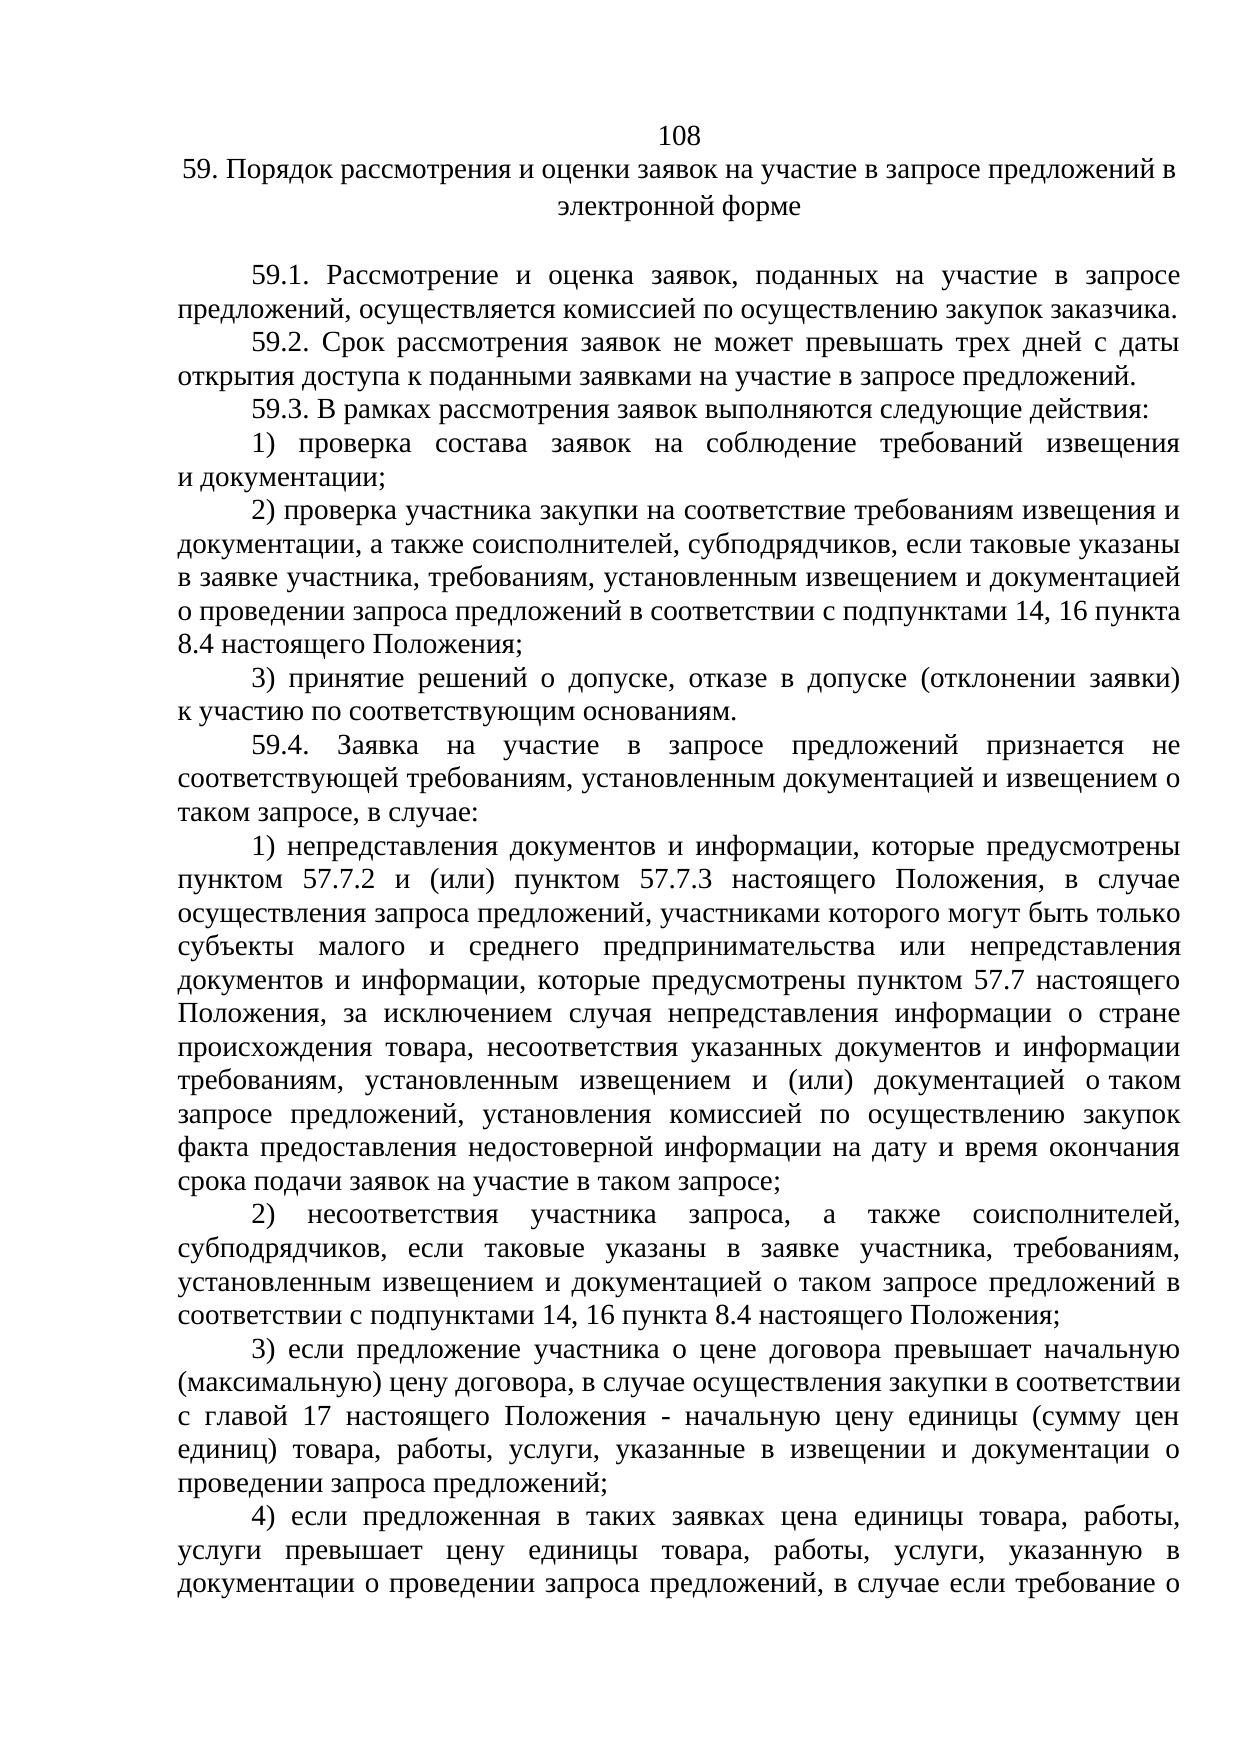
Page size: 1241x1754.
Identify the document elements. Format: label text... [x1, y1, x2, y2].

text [177, 1498, 1181, 1599]
text 59.4. Заявка на участие в запросе предложений признается не соответствующей требованиям, установленным документацией и извещением о таком запросе, в случае: [177, 727, 1181, 828]
text 1) проверка состава заявок на соблюдение требований извещения и документации; [177, 425, 1181, 492]
text 59.2. Срок рассмотрения заявок не может превышать трех дней с даты открытия доступа к поданными заявками на участие в запросе предложений. [177, 324, 1181, 392]
text 2) несоответствия участника запроса, а также соисполнителей, субподрядчиков, если таковые указаны в заявке участника, требованиям, установленным извещением и документацией о таком запросе предложений в соответствии с подпунктами 14, 16 пункта 8.4 настоящего Положения; [177, 1197, 1181, 1331]
text 59.1. Рассмотрение и оценка заявок, поданных на участие в запросе предложений, осуществляется комиссией по осуществлению закупок заказчика. [177, 257, 1181, 324]
subtitle 59. Порядок рассмотрения и оценки заявок на участие в запросе предложений в электронной форме [177, 152, 1181, 221]
text 3) принятие решений о допуске, отказе в допуске (отклонении заявки) к участию по соответствующим основаниям. [177, 660, 1181, 727]
text 59.3. В рамках рассмотрения заявок выполняются следующие действия: [177, 392, 1181, 425]
text 2) проверка участника закупки на соответствие требованиям извещения и документации, а также соисполнителей, субподрядчиков, если таковые указаны в заявке участника, требованиям, установленным извещением и документацией о проведении запроса предложений в соответствии с подпунктами 14, 16 пункта 8.4 настоящего Положения; [177, 492, 1181, 660]
text 3) если предложение участника о цене договора превышает начальную (максимальную) цену договора, в случае осуществления закупки в соответствии с главой 17 настоящего Положения - начальную цену единицы (сумму цен единиц) товара, работы, услуги, указанные в извещении и документации о проведении запроса предложений; [177, 1331, 1181, 1498]
text 1) непредставления документов и информации, которые предусмотрены пунктом 57.7.2 и (или) пунктом 57.7.3 настоящего Положения, в случае осуществления запроса предложений, участниками которого могут быть только субъекты малого и среднего предпринимательства или непредставления документов и информации, которые предусмотрены пунктом 57.7 настоящего Положения, за исключением случая непредставления информации о стране происхождения товара, несоответствия указанных документов и информации требованиям, установленным извещением и (или) документацией о таком запросе предложений, установления комиссией по осуществлению закупок факта предоставления недостоверной информации на дату и время окончания срока подачи заявок на участие в таком запросе; [177, 828, 1181, 1197]
